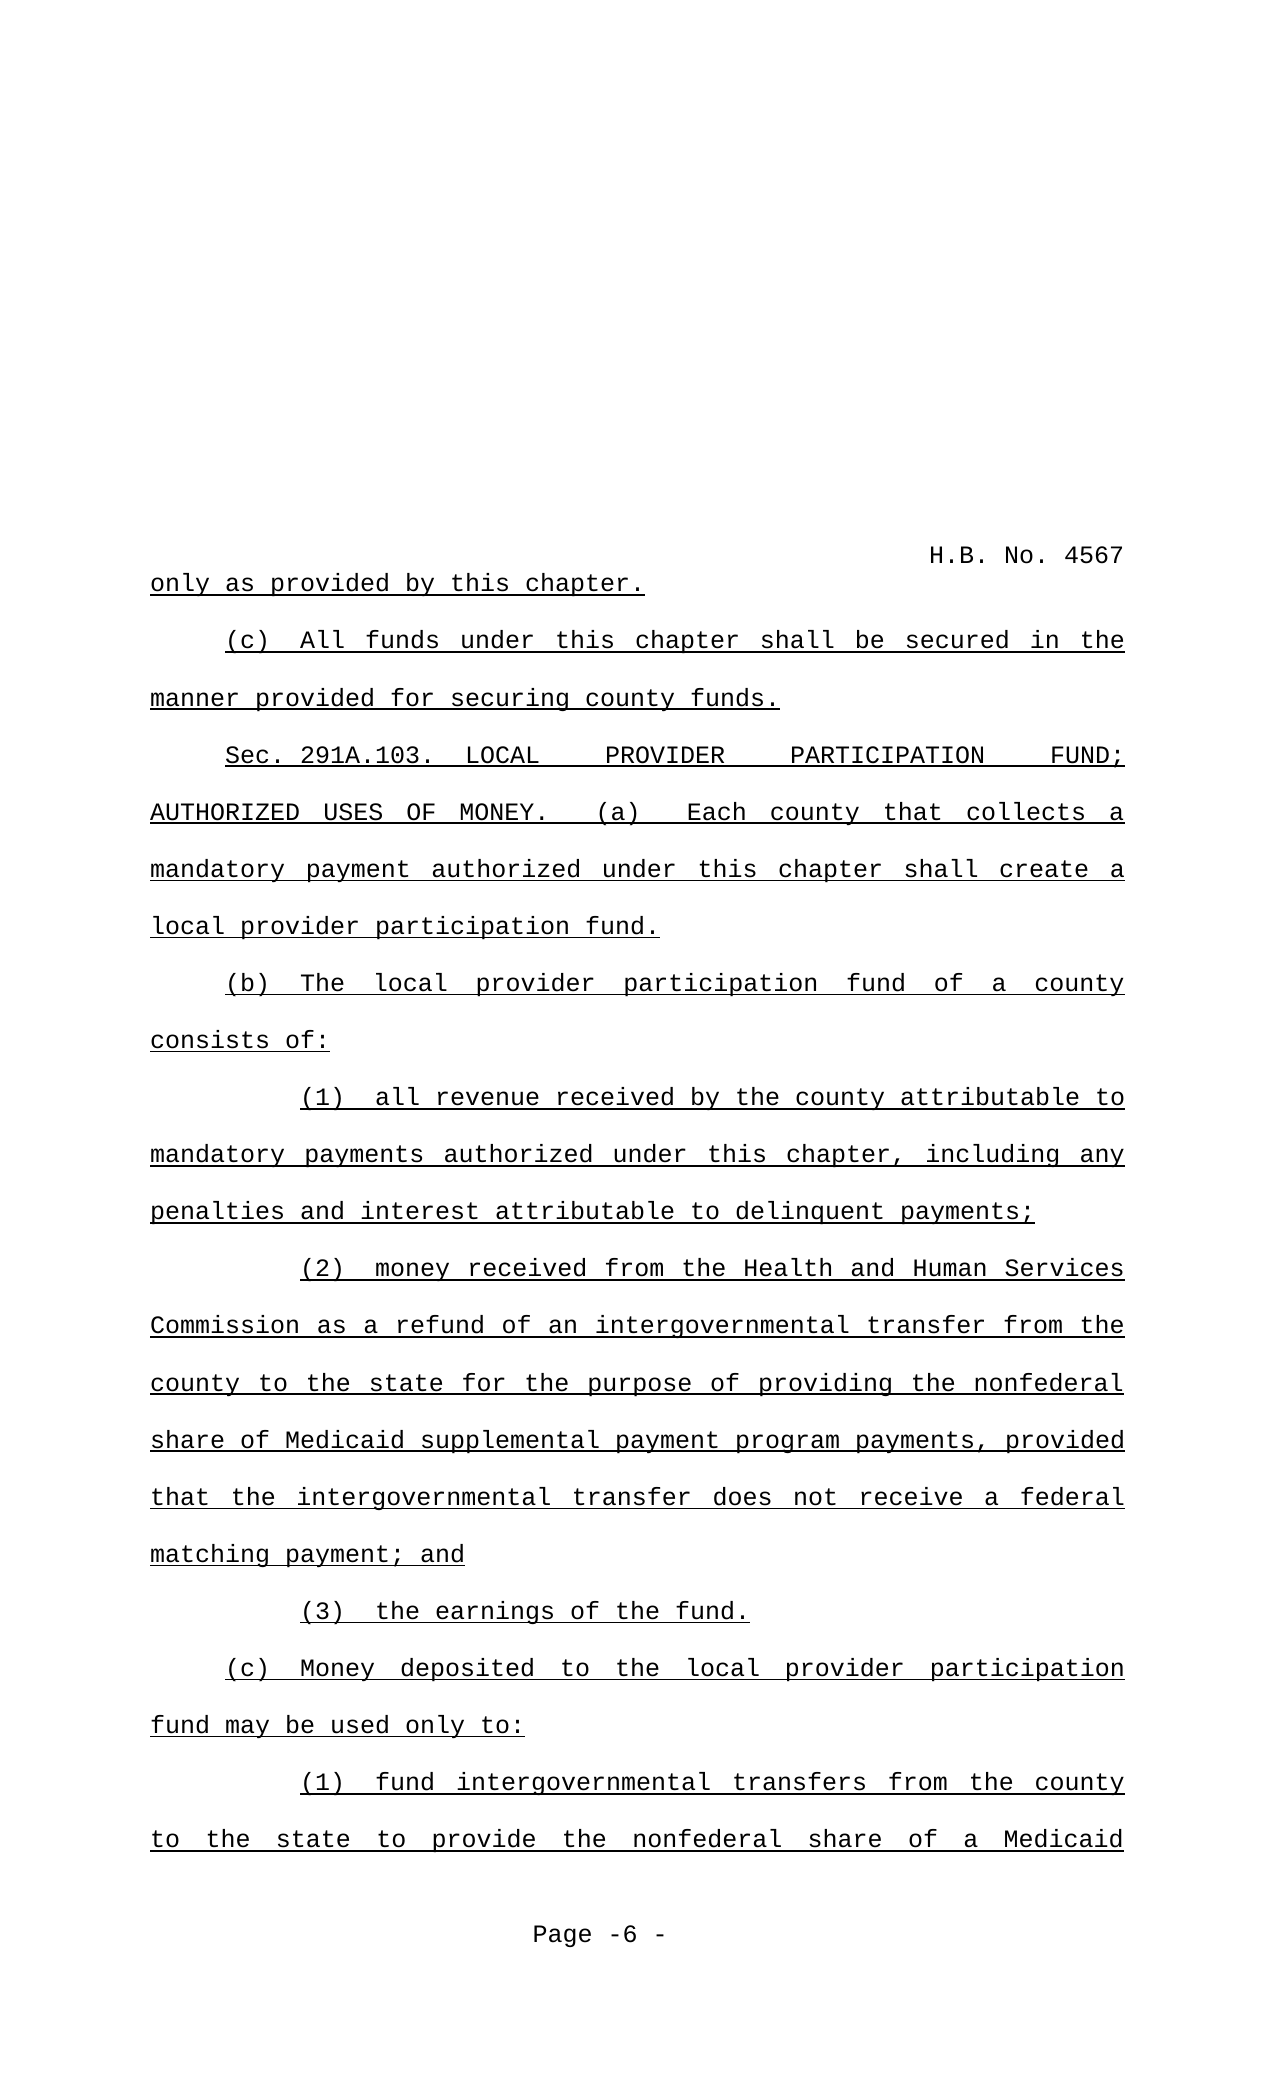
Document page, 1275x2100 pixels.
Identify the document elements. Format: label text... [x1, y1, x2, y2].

text (2) money received from the Health and Human Services Commission as a refund of an intergovernmental transfer from the county to the state for the purpose of providing the nonfederal share of Medicaid supplemental payment program payments, provided that the intergovernmental transfer does not receive a federal matching payment; and [150, 1509, 1125, 1570]
text (b) The local provider participation fund of a county consists of: [150, 970, 1125, 1056]
text (2) money received from the Health and Human Services Commission as a refund of an intergovernmental transfer from the county to the state for the purpose of providing the nonfederal share of Medicaid supplemental payment program payments, provided that the intergovernmental transfer does not receive a federal matching payment; and [150, 1256, 1125, 1336]
text (1) all revenue received by the county attributable to mandatory payments authorized under this chapter, including any penalties and interest attributable to delinquent payments; [150, 1167, 1125, 1227]
text (2) money received from the Health and Human Services Commission as a refund of an intergovernmental transfer from the county to the state for the purpose of providing the nonfederal share of Medicaid supplemental payment program payments, provided that the intergovernmental transfer does not receive a federal matching payment; and [150, 1452, 1125, 1508]
text (c) All funds under this chapter shall be secured in the manner provided for securing county funds. [150, 628, 1125, 713]
text (1) all revenue received by the county attributable to mandatory payments authorized under this chapter, including any penalties and interest attributable to delinquent payments; [150, 1084, 1125, 1165]
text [150, 571, 1125, 599]
text (2) money received from the Health and Human Services Commission as a refund of an intergovernmental transfer from the county to the state for the purpose of providing the nonfederal share of Medicaid supplemental payment program payments, provided that the intergovernmental transfer does not receive a federal matching payment; and [150, 1338, 1125, 1450]
text (3) the earnings of the fund. [150, 1598, 1125, 1627]
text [150, 1769, 1125, 1855]
text (c) Money deposited to the local provider participation fund may be used only to: [150, 1655, 1125, 1741]
text Sec. 291A.103. LOCAL PROVIDER PARTICIPATION FUND; AUTHORIZED USES OF MONEY. (a) Each county that collects a mandatory payment authorized under this chapter shall create a local provider participation fund. [150, 824, 1125, 880]
text Sec. 291A.103. LOCAL PROVIDER PARTICIPATION FUND; AUTHORIZED USES OF MONEY. (a) Each county that collects a mandatory payment authorized under this chapter shall create a local provider participation fund. [150, 742, 1125, 822]
text Sec. 291A.103. LOCAL PROVIDER PARTICIPATION FUND; AUTHORIZED USES OF MONEY. (a) Each county that collects a mandatory payment authorized under this chapter shall create a local provider participation fund. [150, 881, 1125, 942]
